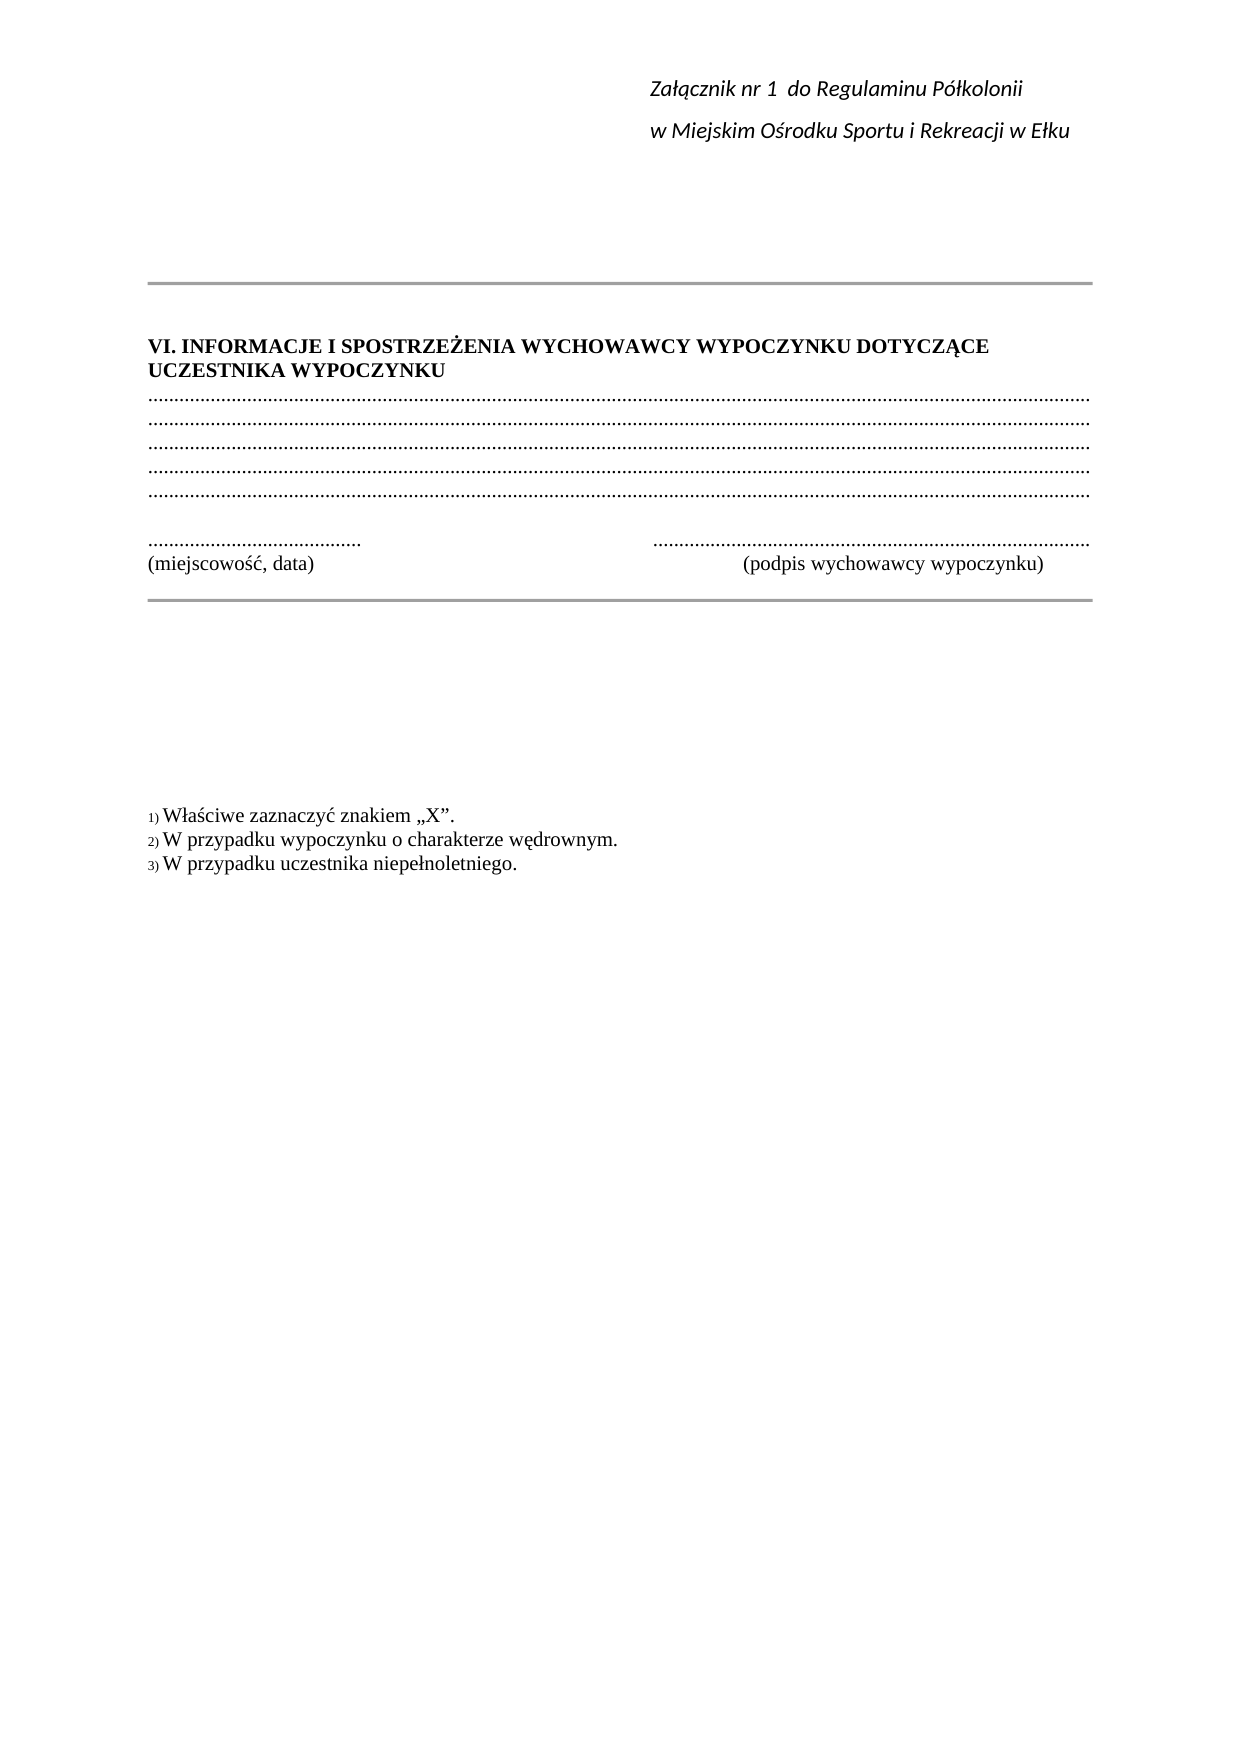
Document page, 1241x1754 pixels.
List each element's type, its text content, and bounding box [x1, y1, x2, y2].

text 1) Właściwe zaznaczyć znakiem „X”. [148, 803, 1093, 827]
text VI. INFORMACJE I SPOSTRZEŻENIA WYCHOWAWCY WYPOCZYNKU DOTYCZĄCE [148, 334, 1093, 358]
text 2) W przypadku wypoczynku o charakterze wędrownym. [148, 827, 1093, 851]
text 3) W przypadku uczestnika niepełnoletniego. [148, 851, 1093, 875]
text UCZESTNIKA WYPOCZYNKU [148, 358, 1093, 382]
text (miejscowość, data) (podpis wychowawcy wypoczynku) [148, 551, 1093, 575]
text ......................................... .................................................................................... [148, 527, 1093, 551]
